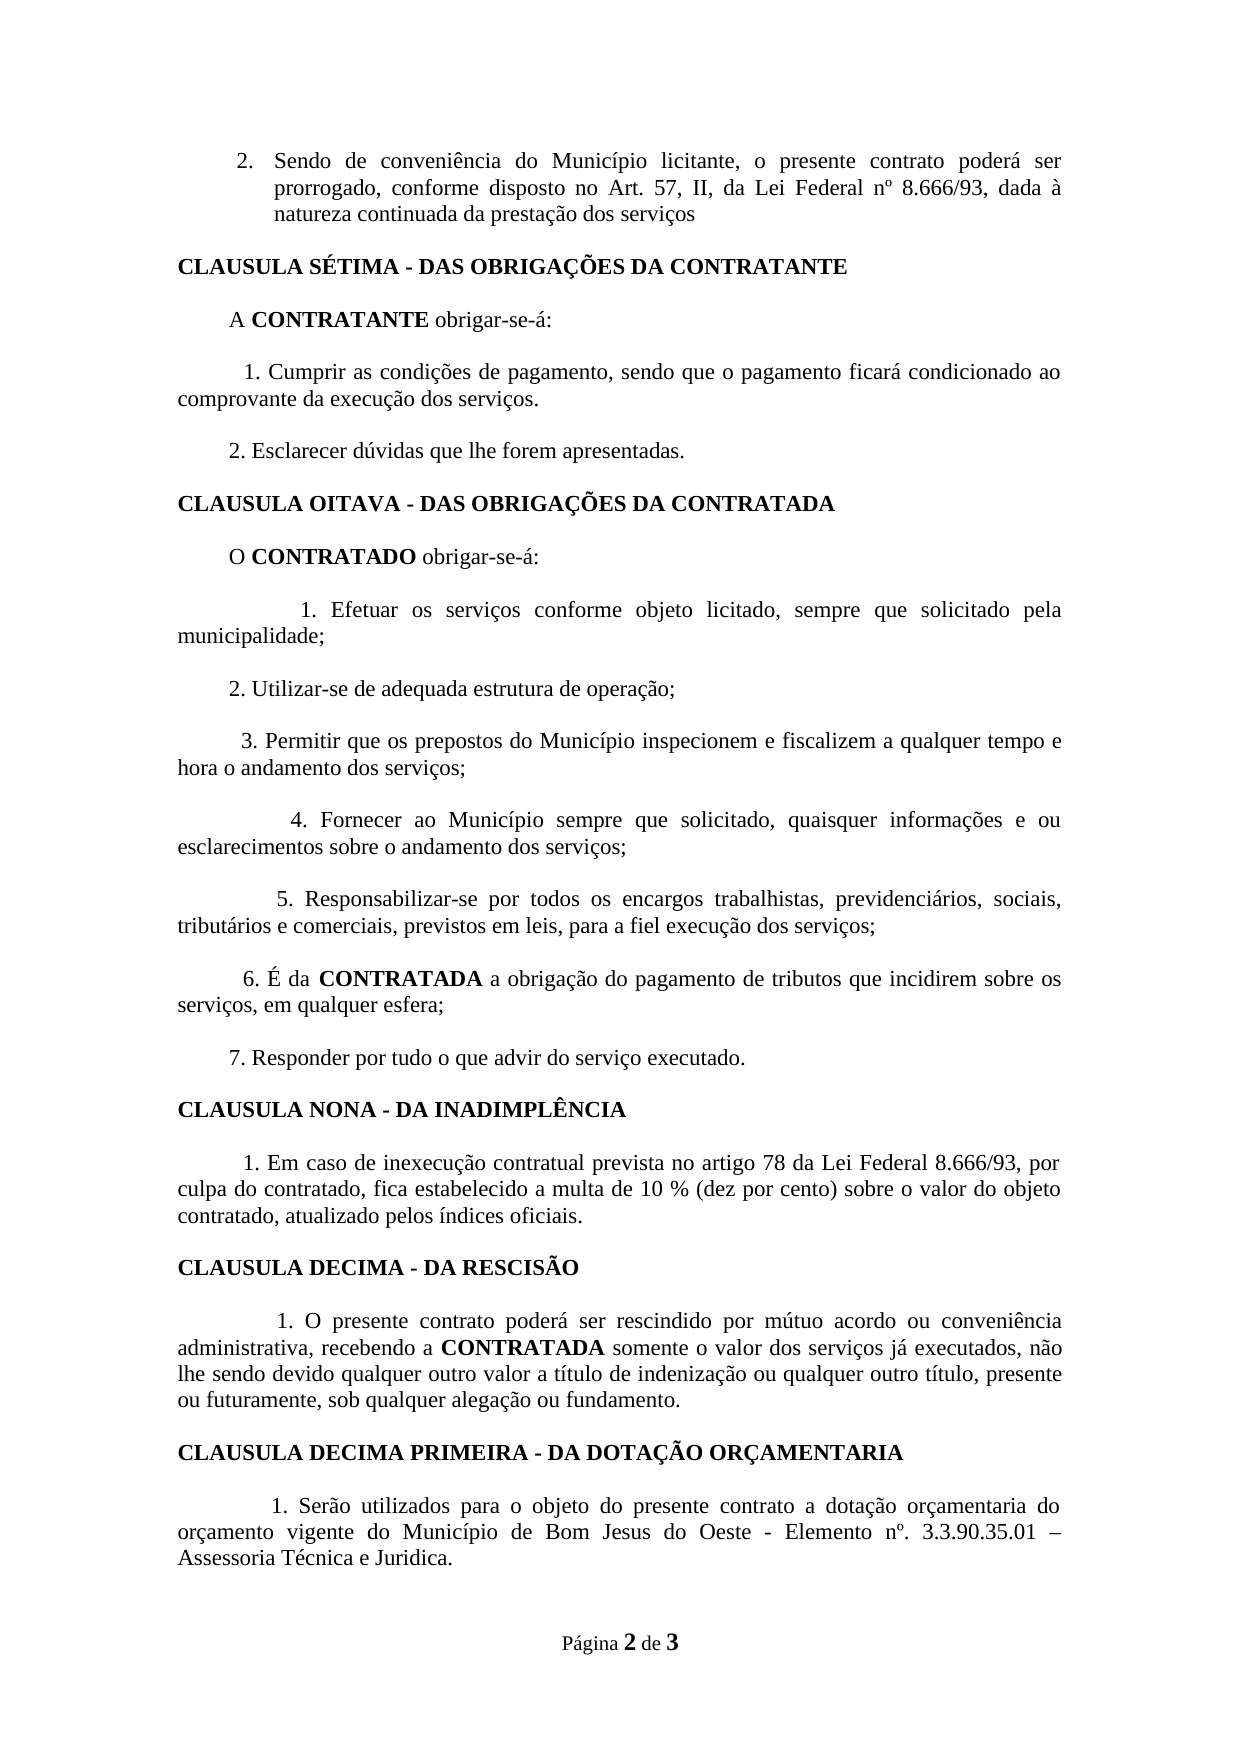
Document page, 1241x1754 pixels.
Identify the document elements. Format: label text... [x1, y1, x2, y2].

text 1. Efetuar os serviços conforme objeto licitado, sempre que solicitado pela municipalidade; [177, 596, 1063, 648]
text 2. Utilizar-se de adequada estrutura de operação; [177, 675, 1063, 701]
text A CONTRATANTE obrigar-se-á: [177, 306, 1063, 332]
text 1. O presente contrato poderá ser rescindido por mútuo acordo ou conveniência administrativa, recebendo a CONTRATADA somente o valor dos serviços já executados, não lhe sendo devido qualquer outro valor a título de indenização ou qualquer outro título, presente ou futuramente, sob qualquer alegação ou fundamento. [177, 1307, 1063, 1413]
text 5. Responsabilizar-se por todos os encargos trabalhistas, previdenciários, sociais, tributários e comerciais, previstos em leis, para a fiel execução dos serviços; [177, 886, 1063, 938]
text CLAUSULA OITAVA - DAS OBRIGAÇÕES DA CONTRATADA [177, 490, 1063, 517]
text 1. Serão utilizados para o objeto do presente contrato a dotação orçamentaria do orçamento vigente do Município de Bom Jesus do Oeste - Elemento nº. 3.3.90.35.01 – Assessoria Técnica e Juridica. [177, 1492, 1063, 1571]
text CLAUSULA DECIMA PRIMEIRA - DA DOTAÇÃO ORÇAMENTARIA [177, 1439, 1063, 1465]
text CLAUSULA NONA - DA INADIMPLÊNCIA [177, 1096, 1063, 1123]
text CLAUSULA DECIMA - DA RESCISÃO [177, 1254, 1063, 1281]
text CLAUSULA SÉTIMA - DAS OBRIGAÇÕES DA CONTRATANTE [177, 253, 1063, 279]
text O CONTRATADO obrigar-se-á: [177, 543, 1063, 569]
text 1. Em caso de inexecução contratual prevista no artigo 78 da Lei Federal 8.666/93, por culpa do contratado, fica estabelecido a multa de 10 % (dez por cento) sobre o valor do objeto contratado, atualizado pelos índices oficiais. [177, 1149, 1063, 1228]
text 3. Permitir que os prepostos do Município inspecionem e fiscalizem a qualquer tempo e hora o andamento dos serviços; [177, 727, 1063, 780]
list Sendo de conveniência do Município licitante, o presente contrato poderá ser prorrogado, conforme disposto no Art. 57, II, da Lei Federal nº 8.666/93, dada à natureza continuada da prestação dos serviços [236, 148, 1063, 227]
text 2. Esclarecer dúvidas que lhe forem apresentadas. [177, 437, 1063, 464]
text 6. É da CONTRATADA a obrigação do pagamento de tributos que incidirem sobre os serviços, em qualquer esfera; [177, 964, 1063, 1017]
text 1. Cumprir as condições de pagamento, sendo que o pagamento ficará condicionado ao comprovante da execução dos serviços. [177, 358, 1063, 411]
text 7. Responder por tudo o que advir do serviço executado. [177, 1044, 1063, 1070]
text 4. Fornecer ao Município sempre que solicitado, quaisquer informações e ou esclarecimentos sobre o andamento dos serviços; [177, 806, 1063, 859]
